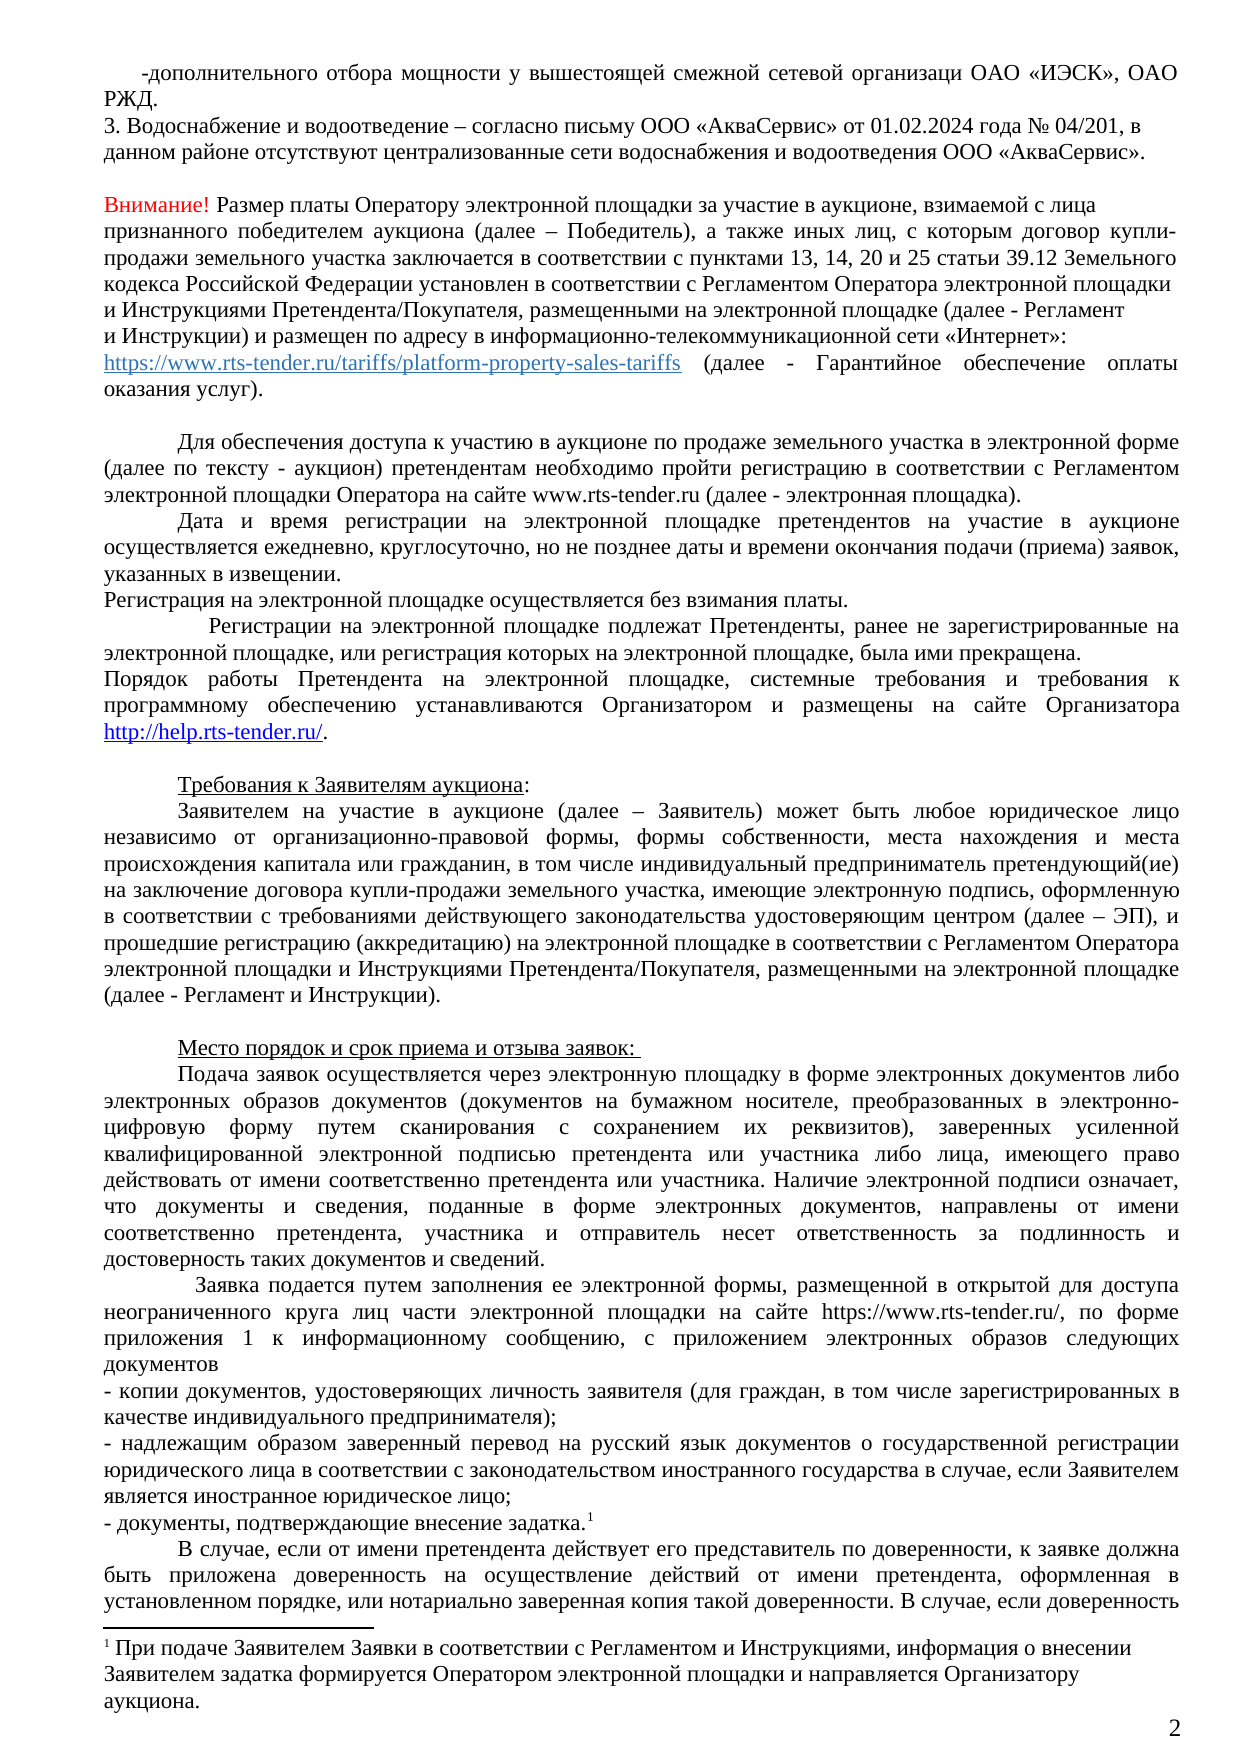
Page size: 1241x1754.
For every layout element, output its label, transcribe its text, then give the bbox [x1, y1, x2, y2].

text Для обеспечения доступа к участию в аукционе по продаже земельного участка в электронной форме (далее по тексту - аукцион) претендентам необходимо пройти регистрацию в соответствии с Регламентом электронной площадки Оператора на сайте www.rts-tender.ru (далее - электронная площадка). [103, 428, 1181, 507]
text - документы, подтверждающие внесение задатка. [103, 1508, 1181, 1535]
text Порядок работы Претендента на электронной площадке, системные требования и требования к программному обеспечению устанавливаются Организатором и размещены на сайте Организатора http://help.rts-tender.ru/. [103, 665, 1181, 744]
text признанного победителем аукциона (далее – Победитель), а также иных лиц, с которым договор купли-продажи земельного участка заключается в соответствии с пунктами 13, 14, 20 и 25 статьи 39.12 Земельного кодекса Российской Федерации установлен в соответствии с Регламентом Оператора электронной площадки [103, 217, 1179, 296]
text - копии документов, удостоверяющих личность заявителя (для граждан, в том числе зарегистрированных в качестве индивидуального предпринимателя); [103, 1377, 1181, 1429]
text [103, 1535, 1181, 1614]
text Регистрация на электронной площадке осуществляется без взимания платы. [103, 586, 1181, 612]
text Подача заявок осуществляется через электронную площадку в форме электронных документов либо электронных образов документов (документов на бумажном носителе, преобразованных в электронно-цифровую форму путем сканирования с сохранением их реквизитов), заверенных усиленной квалифицированной электронной подписью претендента или участника либо лица, имеющего право действовать от имени соответственно претендента или участника. Наличие электронной подписи означает, что документы и сведения, поданные в форме электронных документов, направлены от имени соответственно претендента, участника и отправитель несет ответственность за подлинность и достоверность таких документов и сведений. [103, 1061, 1181, 1271]
text Место порядок и срок приема и отзыва заявок: [103, 1034, 1181, 1061]
text и Инструкции) и размещен по адресу в информационно-телекоммуникационной сети «Интернет»: [103, 323, 1179, 349]
text Заявителем на участие в аукционе (далее – Заявитель) может быть любое юридическое лицо независимо от организационно-правовой формы, формы собственности, места нахождения и места происхождения капитала или гражданин, в том числе индивидуальный предприниматель претендующий(ие) на заключение договора купли-продажи земельного участка, имеющие электронную подпись, оформленную в соответствии с требованиями действующего законодательства удостоверяющим центром (далее – ЭП), и прошедшие регистрацию (аккредитацию) на электронной площадке в соответствии с Регламентом Оператора электронной площадки и Инструкциями Претендента/Покупателя, размещенными на электронной площадке (далее - Регламент и Инструкции). [103, 797, 1181, 1008]
text Регистрации на электронной площадке подлежат Претенденты, ранее не зарегистрированные на электронной площадке, или регистрация которых на электронной площадке, была ими прекращена. [103, 612, 1181, 665]
text и Инструкциями Претендента/Покупателя, размещенными на электронной площадке (далее - Регламент [103, 296, 1179, 323]
text Требования к Заявителям аукциона: [103, 771, 1181, 797]
text Внимание! Размер платы Оператору электронной площадки за участие в аукционе, взимаемой с лица [103, 191, 1179, 217]
text https://www.rts-tender.ru/tariffs/platform-property-sales-tariffs (далее - Гарантийное обеспечение оплаты оказания услуг). [103, 349, 1179, 402]
text Дата и время регистрации на электронной площадке претендентов на участие в аукционе осуществляется ежедневно, круглосуточно, но не позднее даты и времени окончания подачи (приема) заявок, указанных в извещении. [103, 507, 1181, 586]
text -дополнительного отбора мощности у вышестоящей смежной сетевой организаци ОАО «ИЭСК», ОАО РЖД. [103, 59, 1179, 112]
text Заявка подается путем заполнения ее электронной формы, размещенной в открытой для доступа неограниченного круга лиц части электронной площадки на сайте https://www.rts-tender.ru/, по форме приложения 1 к информационному сообщению, с приложением электронных образов следующих документов [103, 1271, 1181, 1377]
text 3. Водоснабжение и водоотведение – согласно письму ООО «АкваСервис» от 01.02.2024 года № 04/201, в данном районе отсутствуют централизованные сети водоснабжения и водоотведения ООО «АкваСервис». [103, 112, 1181, 164]
text - надлежащим образом заверенный перевод на русский язык документов о государственной регистрации юридического лица в соответствии с законодательством иностранного государства в случае, если Заявителем является иностранное юридическое лицо; [103, 1429, 1181, 1508]
